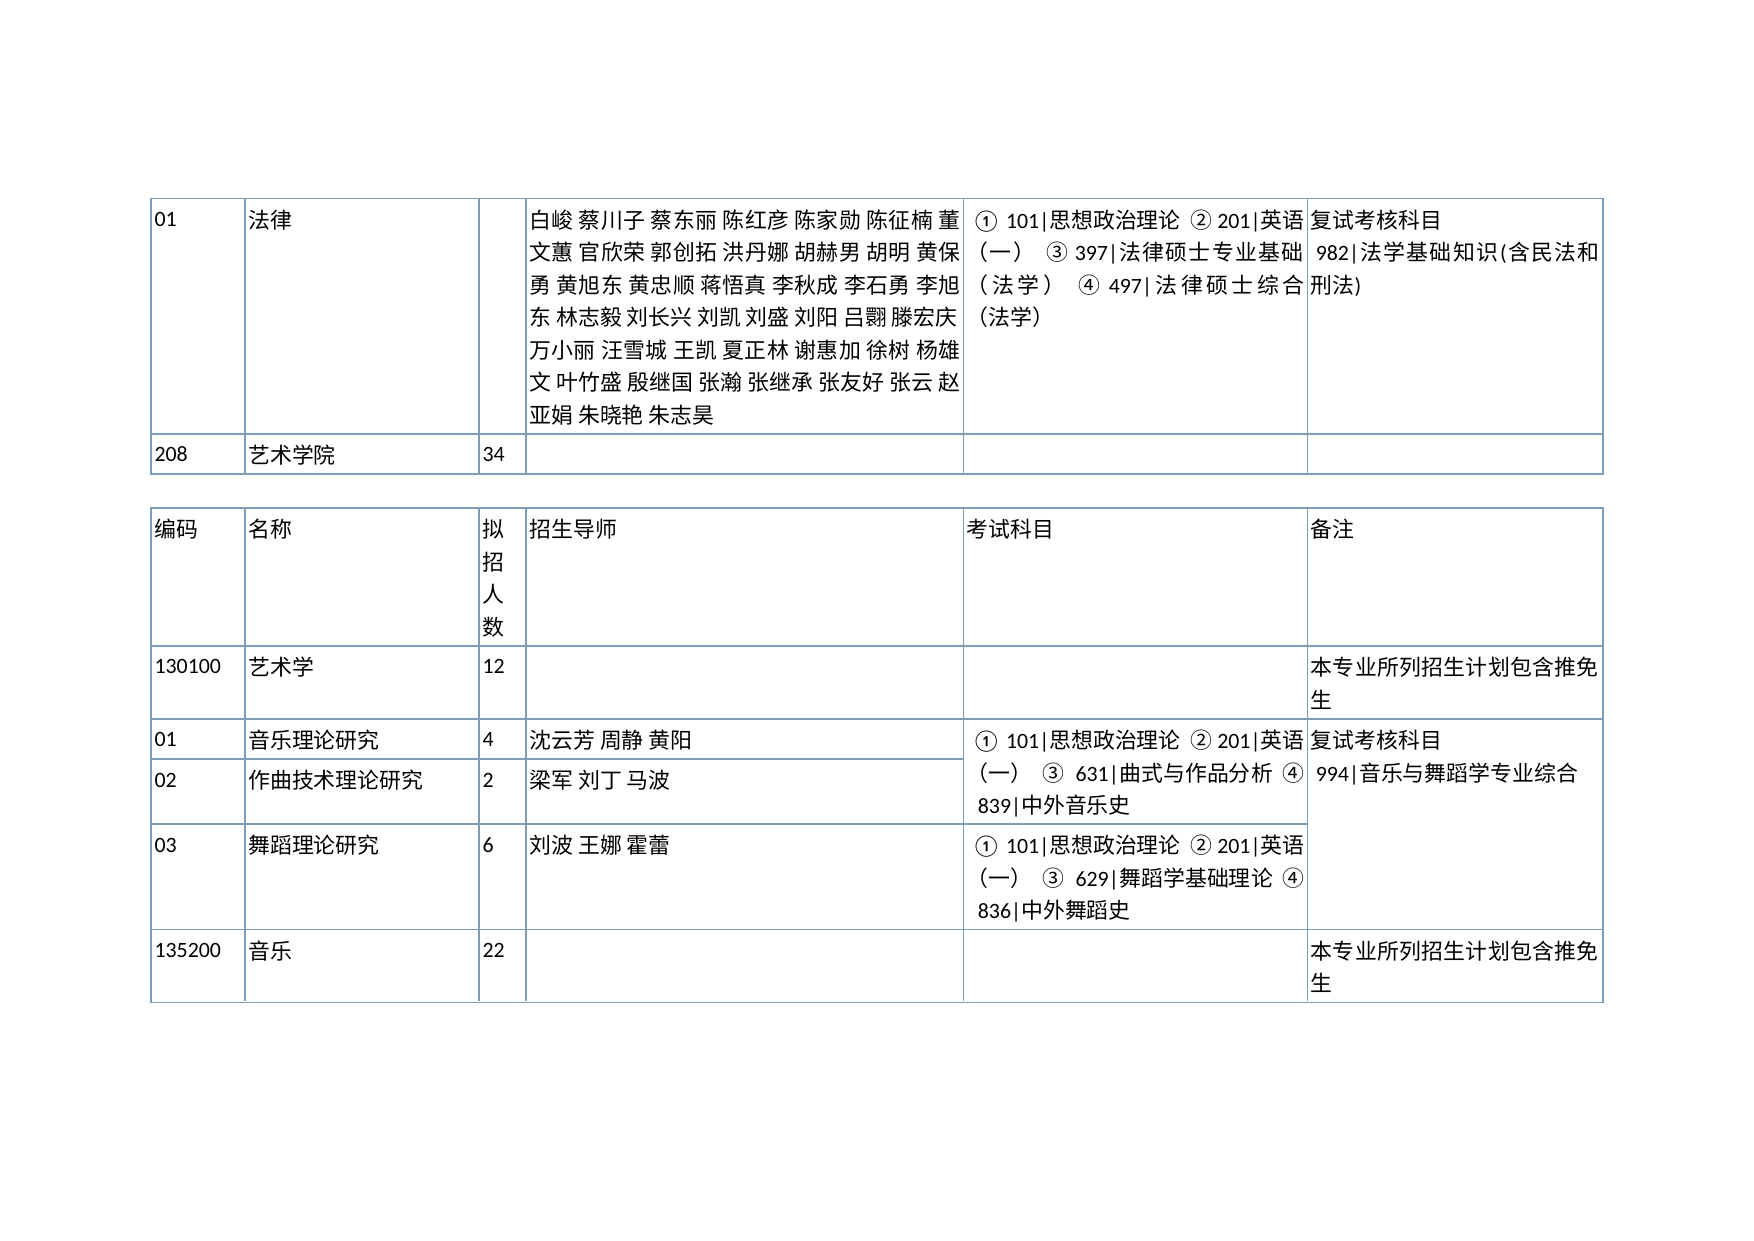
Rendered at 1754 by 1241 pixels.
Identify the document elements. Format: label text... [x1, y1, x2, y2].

table_cell 6 [480, 825, 525, 928]
table_cell 音乐理论研究 [246, 720, 478, 758]
table_cell ① 101|思想政治理论 ② 201|英语（一） ③ 629|舞蹈学基础理论 ④ 836|中外舞蹈史 [964, 825, 1307, 928]
table_header 招生导师 [527, 509, 963, 645]
table_header 编码 [152, 509, 244, 645]
table_cell [964, 930, 1307, 1001]
table_cell 208 [152, 435, 244, 473]
table_cell 130100 [152, 647, 244, 718]
table_cell ① 101|思想政治理论 ② 201|英语（一） ③ 631|曲式与作品分析 ④ 839|中外音乐史 [964, 720, 1307, 823]
table_cell [527, 930, 963, 1001]
table_cell 135200 [152, 930, 244, 1001]
table_cell 复试考核科目 994|音乐与舞蹈学专业综合 [1308, 720, 1602, 928]
table_cell 梁军 刘丁 马波 [527, 760, 963, 823]
table_cell 03 [152, 825, 244, 928]
table_cell 舞蹈理论研究 [246, 825, 478, 928]
table_cell 本专业所列招生计划包含推免生 [1308, 930, 1602, 1001]
table_cell [1308, 435, 1602, 473]
table_cell 沈云芳 周静 黄阳 [527, 720, 963, 758]
table_cell 12 [480, 647, 525, 718]
table_cell 22 [480, 930, 525, 1001]
table_cell 01 [152, 199, 244, 433]
table_cell [527, 435, 963, 473]
table_cell 刘波 王娜 霍蕾 [527, 825, 963, 928]
table_cell 01 [152, 720, 244, 758]
table_header 备注 [1308, 509, 1602, 645]
table_header 拟招 人数 [480, 509, 525, 645]
table_header 考试科目 [964, 509, 1307, 645]
table_cell 法律 [246, 199, 478, 433]
table_cell 2 [480, 760, 525, 823]
table_cell 本专业所列招生计划包含推免生 [1308, 647, 1602, 718]
table_cell [964, 647, 1307, 718]
table_cell 作曲技术理论研究 [246, 760, 478, 823]
table_cell 复试考核科目 982|法学基础知识(含民法和刑法) [1308, 199, 1602, 433]
table_header 名称 [246, 509, 478, 645]
table_cell 02 [152, 760, 244, 823]
table_cell 艺术学 [246, 647, 478, 718]
table_cell 艺术学院 [246, 435, 478, 473]
table_cell 音乐 [246, 930, 478, 1001]
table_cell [527, 199, 963, 433]
table_cell [964, 435, 1307, 473]
table_cell [480, 199, 525, 433]
table_cell ① 101|思想政治理论 ② 201|英语（一） ③ 397|法律硕士专业基础（法学） ④ 497|法律硕士综合（法学） [964, 199, 1307, 433]
table_cell [527, 647, 963, 718]
table_cell 34 [480, 435, 525, 473]
table_cell 4 [480, 720, 525, 758]
